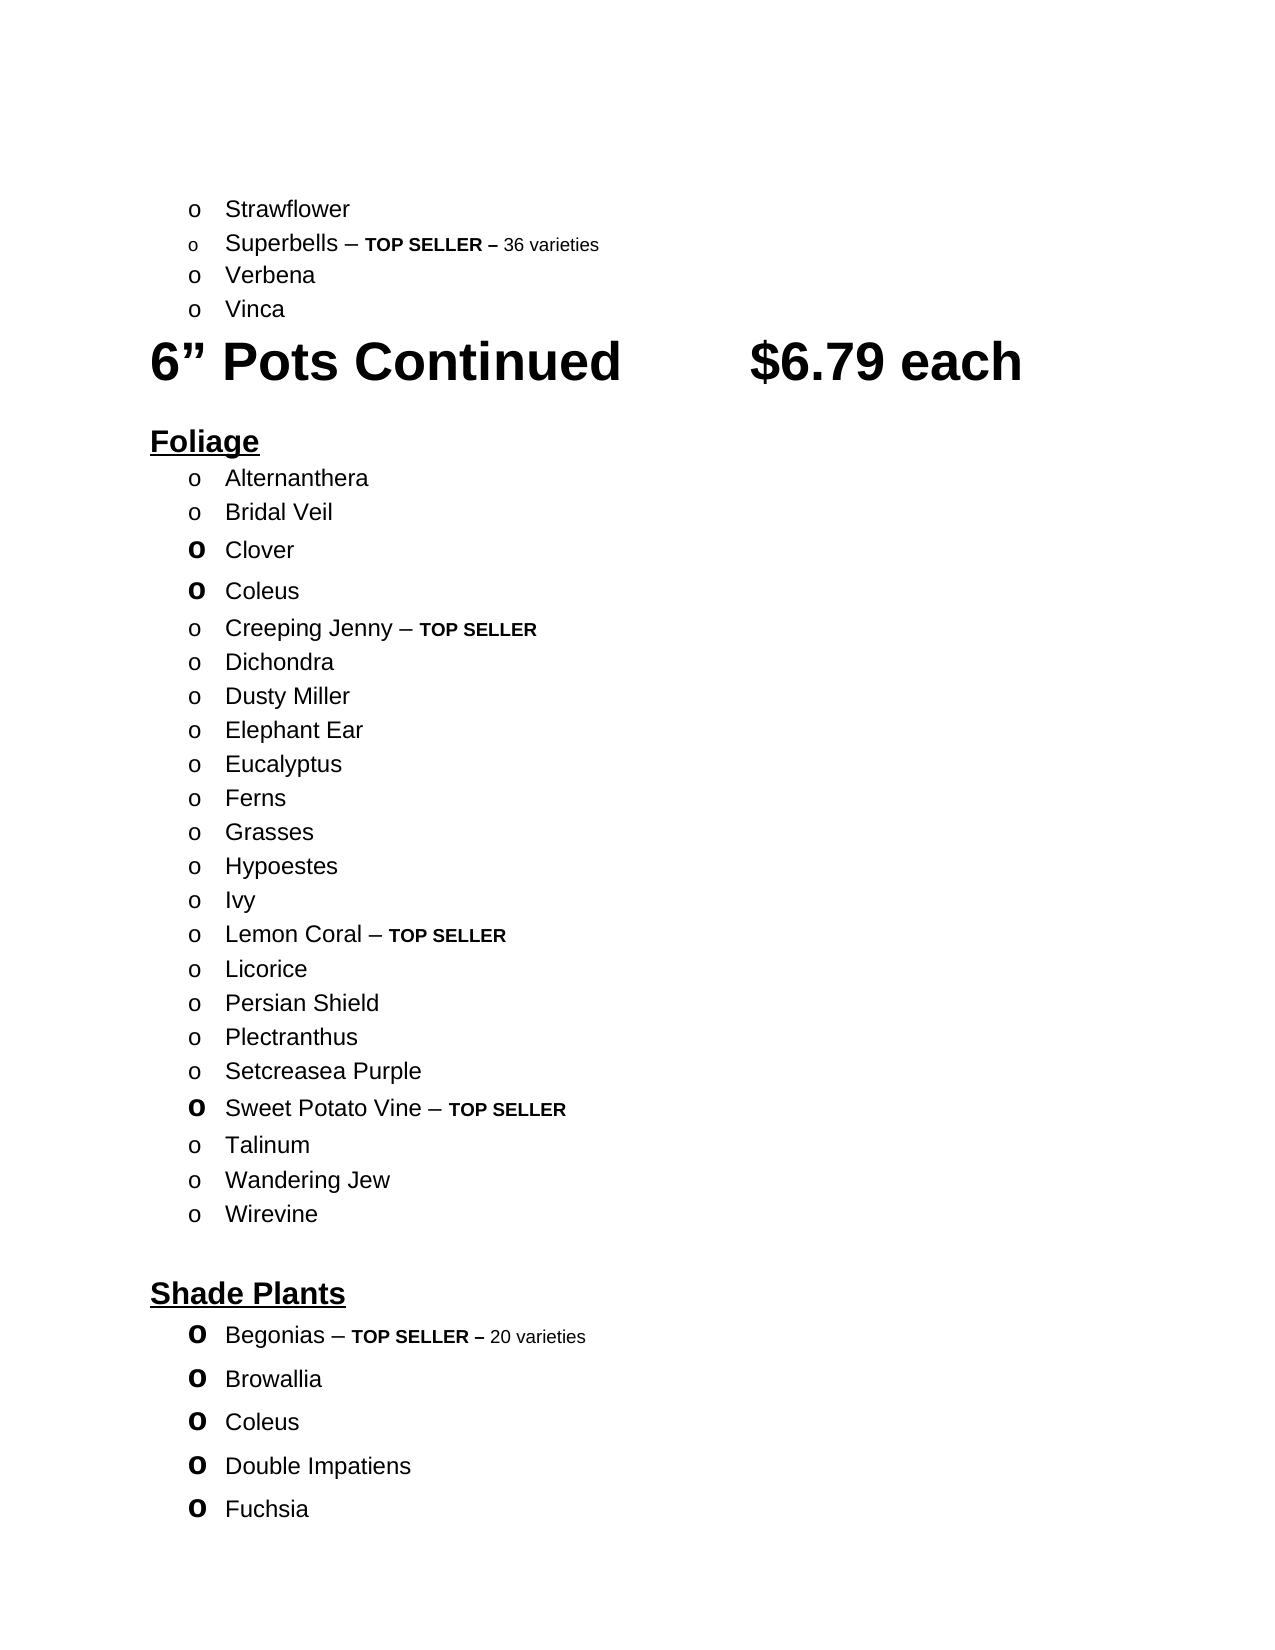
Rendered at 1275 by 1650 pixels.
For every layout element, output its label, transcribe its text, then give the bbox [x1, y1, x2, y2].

list Double Impatiens [187, 1446, 1200, 1484]
list Talinum [187, 1131, 1200, 1161]
list Sweet Potato Vine – TOP SELLER [187, 1091, 1200, 1126]
list Plectranthus [187, 1023, 1200, 1052]
list Grasses [187, 818, 1200, 848]
list Coleus [187, 1403, 1200, 1441]
list Browallia [187, 1359, 1200, 1397]
list Bridal Veil [187, 498, 1200, 528]
list Lemon Coral – TOP SELLER [187, 920, 1200, 950]
list Vinca [187, 295, 1200, 325]
list Licorice [187, 954, 1200, 984]
list Begonias – TOP SELLER – 20 varieties [187, 1316, 1200, 1354]
text 6” Pots Continued $6.79 each [75, 329, 1200, 392]
list Alternanthera [187, 464, 1200, 494]
list Dichondra [187, 648, 1200, 678]
list Clover [187, 532, 1200, 568]
list Superbells – TOP SELLER – 36 varieties [187, 229, 1200, 257]
list Elephant Ear [187, 716, 1200, 746]
list Ivy [187, 886, 1200, 916]
list Hypoestes [187, 852, 1200, 882]
list Eucalyptus [187, 750, 1200, 780]
list Verbena [187, 261, 1200, 291]
list Setcreasea Purple [187, 1057, 1200, 1086]
list Fuchsia [187, 1490, 1200, 1528]
list Creeping Jenny – TOP SELLER [187, 614, 1200, 643]
list Persian Shield [187, 988, 1200, 1018]
text Foliage [75, 423, 1200, 459]
list Ferns [187, 784, 1200, 814]
list Wirevine [187, 1199, 1200, 1229]
list Coleus [187, 573, 1200, 608]
list Dusty Miller [187, 682, 1200, 712]
list Strawflower [187, 195, 1200, 225]
list Wandering Jew [187, 1166, 1200, 1195]
text Shade Plants [150, 1275, 1200, 1311]
